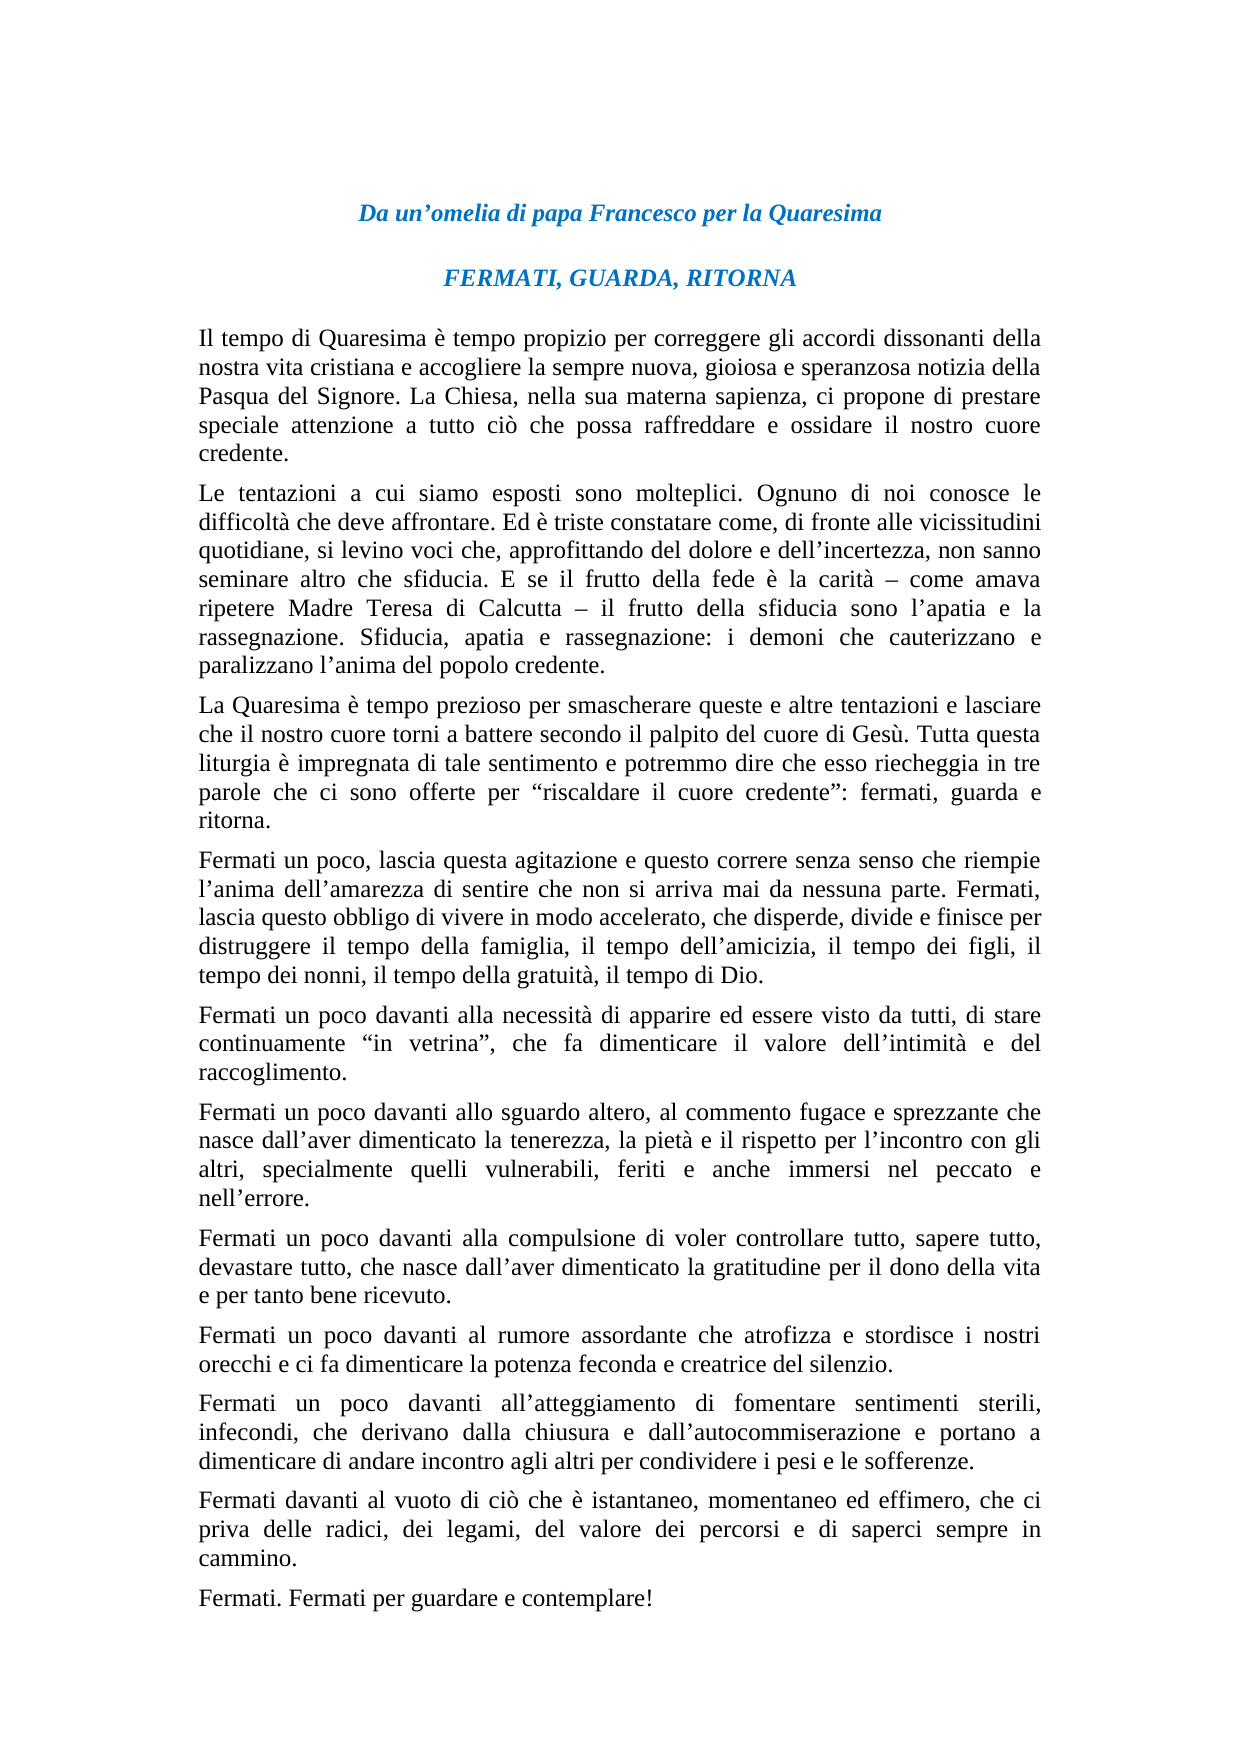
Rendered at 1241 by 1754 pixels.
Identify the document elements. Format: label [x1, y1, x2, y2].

table_header [183, 148, 1058, 1621]
